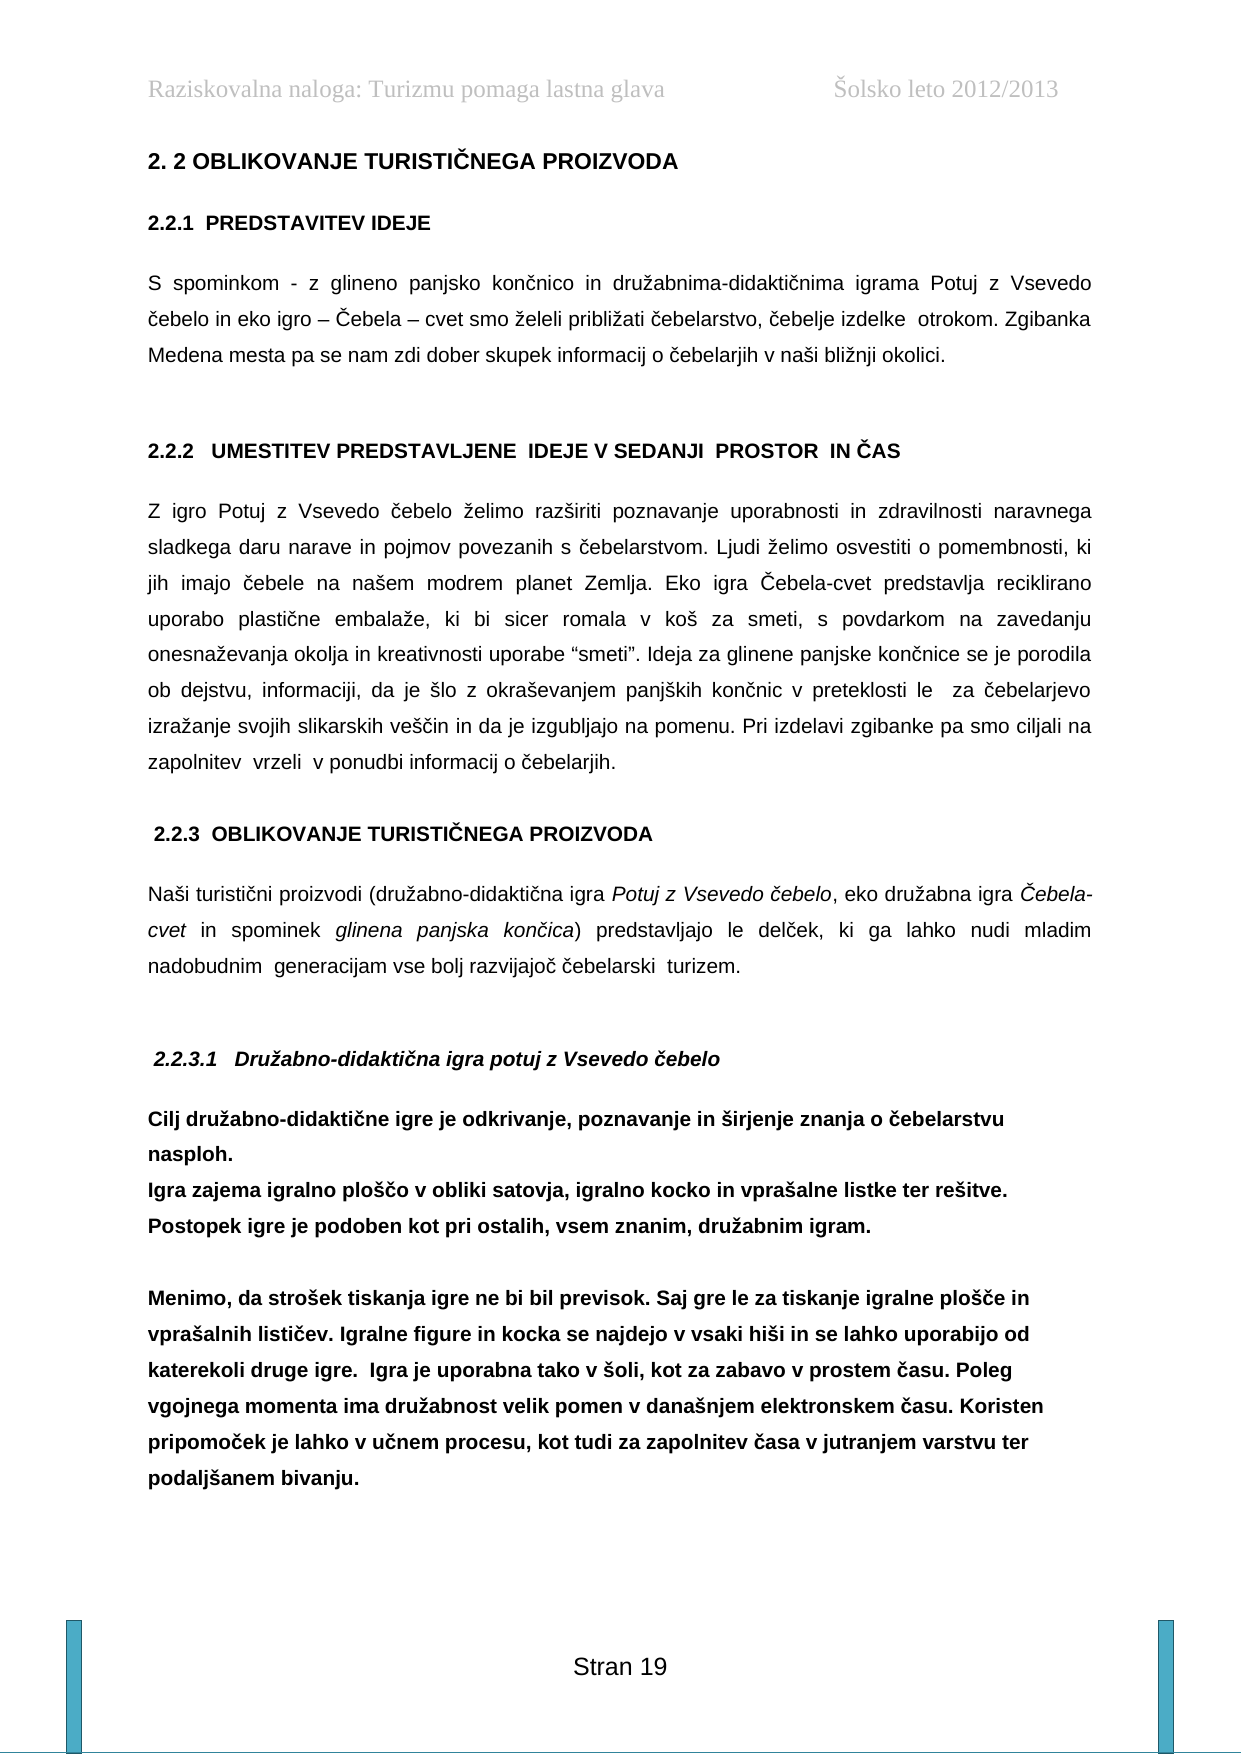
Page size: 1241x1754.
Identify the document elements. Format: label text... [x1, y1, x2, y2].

text S spominkom - z glineno panjsko končnico in družabnima-didaktičnima igrama Potuj z Vsevedo čebelo in eko igro – Čebela – cvet smo želeli približati čebelarstvo, čebelje izdelke otrokom. Zgibanka Medena mesta pa se nam zdi dober skupek informacij o čebelarjih v naši bližnji okolici. [148, 271, 1093, 367]
subtitle Menimo, da strošek tiskanja igre ne bi bil previsok. Saj gre le za tiskanje igralne plošče in vprašalnih lističev. Igralne figure in kocka se najdejo v vsaki hiši in se lahko uporabijo od katerekoli druge igre. Igra je uporabna tako v šoli, kot za zabavo v prostem času. Poleg vgojnega momenta ima družabnost velik pomen v današnjem elektronskem času. Koristen pripomoček je lahko v učnem procesu, kot tudi za zapolnitev časa v jutranjem varstvu ter podaljšanem bivanju. [148, 1286, 1093, 1490]
subtitle Igra zajema igralno ploščo v obliki satovja, igralno kocko in vprašalne listke ter rešitve. Postopek igre je podoben kot pri ostalih, vsem znanim, družabnim igram. [148, 1178, 1093, 1238]
text Naši turistični proizvodi (družabno-didaktična igra Potuj z Vsevedo čebelo, eko družabna igra Čebela-cvet in spominek glinena panjska končica) predstavljajo le delček, ki ga lahko nudi mladim nadobudnim generacijam vse bolj razvijajoč čebelarski turizem. [148, 882, 1093, 978]
subtitle 2. 2 OBLIKOVANJE TURISTIČNEGA PROIZVODA [148, 148, 1093, 174]
subtitle 2.2.3.1 Družabno-didaktična igra potuj z Vsevedo čebelo [148, 1046, 1093, 1070]
subtitle Cilj družabno-didaktične igre je odkrivanje, poznavanje in širjenje znanja o čebelarstvu nasploh. [148, 1106, 1093, 1166]
subtitle 2.2.3 OBLIKOVANJE TURISTIČNEGA PROIZVODA [148, 822, 1093, 846]
subtitle 2.2.1 PREDSTAVITEV IDEJE [148, 211, 1093, 235]
text Z igro Potuj z Vsevedo čebelo želimo razširiti poznavanje uporabnosti in zdravilnosti naravnega sladkega daru narave in pojmov povezanih s čebelarstvom. Ljudi želimo osvestiti o pomembnosti, ki jih imajo čebele na našem modrem planet Zemlja. Eko igra Čebela-cvet predstavlja reciklirano uporabo plastične embalaže, ki bi sicer romala v koš za smeti, s povdarkom na zavedanju onesnaževanja okolja in kreativnosti uporabe “smeti”. Ideja za glinene panjske končnice se je porodila ob dejstvu, informaciji, da je šlo z okraševanjem panjških končnic v preteklosti le za čebelarjevo izražanje svojih slikarskih veščin in da je izgubljajo na pomenu. Pri izdelavi zgibanke pa smo ciljali na zapolnitev vrzeli v ponudbi informacij o čebelarjih. [148, 498, 1093, 774]
subtitle 2.2.2 UMESTITEV PREDSTAVLJENE IDEJE V SEDANJI PROSTOR IN ČAS [148, 439, 1093, 463]
